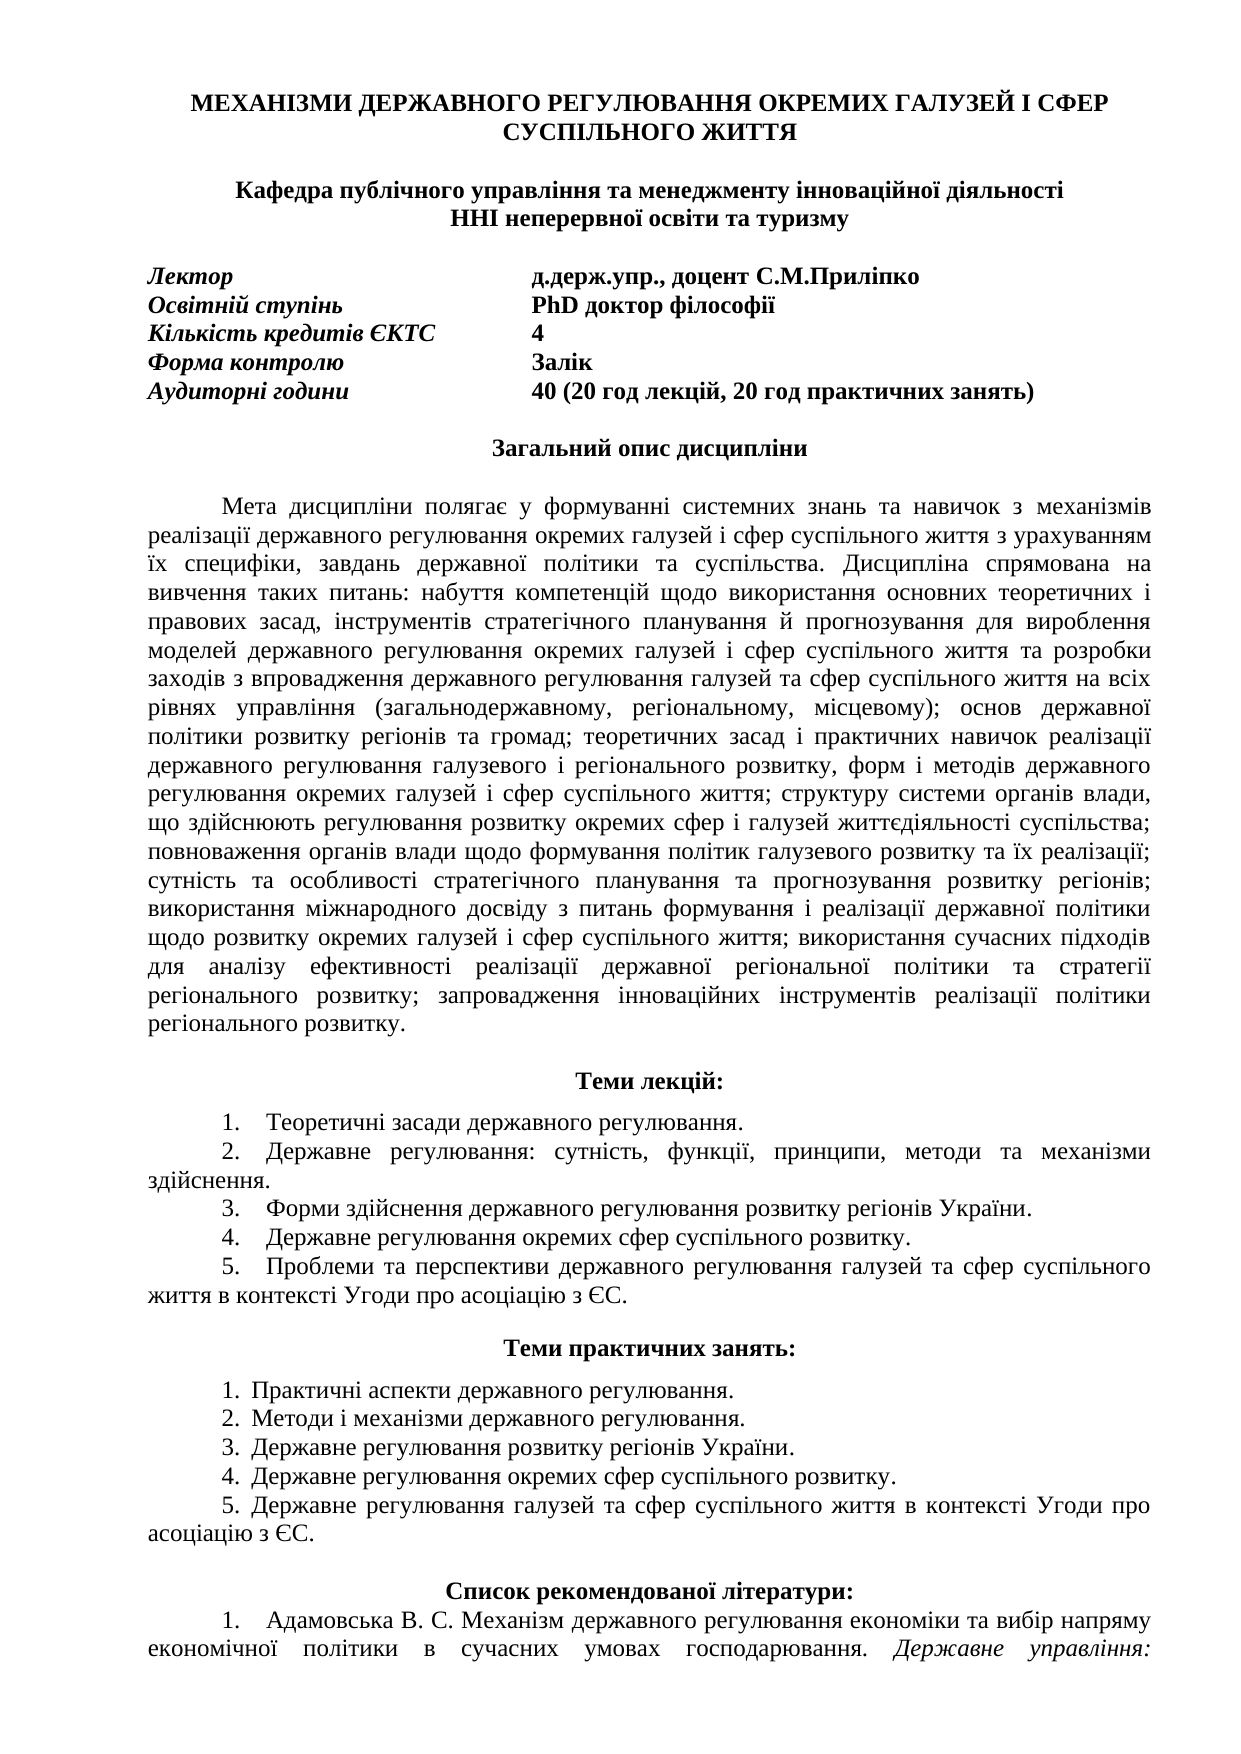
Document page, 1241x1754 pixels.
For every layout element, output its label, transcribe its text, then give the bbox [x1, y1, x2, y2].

table_cell Кількість кредитів ЄКТС [136, 319, 520, 347]
text Мета дисципліни полягає у формуванні системних знань та навичок з механізмів реалізації державного регулювання окремих галузей і сфер суспільного життя з урахуванням їх специфіки, завдань державної політики та суспільства. Дисципліна спрямована на вивчення таких питань: набуття компетенцій щодо використання основних теоретичних і правових засад, інструментів стратегічного планування й прогнозування для вироблення моделей державного регулювання окремих галузей і сфер суспільного життя та розробки заходів з впровадження державного регулювання галузей та сфер суспільного життя на всіх рівнях управління (загальнодержавному, регіональному, місцевому); основ державної політики розвитку регіонів та громад; теоретичних засад і практичних навичок реалізації державного регулювання галузевого і регіонального розвитку, форм і методів державного регулювання окремих галузей і сфер суспільного життя; структуру системи органів влади, що здійснюють регулювання розвитку окремих сфер і галузей життєдіяльності суспільства; повноваження органів влади щодо формування політик галузевого розвитку та їх реалізації; сутність та особливості стратегічного планування та прогнозування розвитку регіонів; використання міжнародного досвіду з питань формування і реалізації державної політики щодо розвитку окремих галузей і сфер суспільного життя; використання сучасних підходів для аналізу ефективності реалізації державної регіональної політики та стратегії регіонального розвитку; запровадження інноваційних інструментів реалізації політики регіонального розвитку. [148, 491, 1152, 1037]
list Теоретичні засади державного регулювання. [148, 1107, 1152, 1136]
list Форми здійснення державного регулювання розвитку регіонів України. [148, 1193, 1152, 1222]
list Державне регулювання розвитку регіонів України. [148, 1432, 1152, 1461]
list Державне регулювання галузей та сфер суспільного життя в контексті Угоди про асоціацію з ЄС. [148, 1490, 1152, 1547]
list Практичні аспекти державного регулювання. [148, 1375, 1152, 1403]
list Проблеми та перспективи державного регулювання галузей та сфер суспільного життя в контексті Угоди про асоціацію з ЄС. [148, 1251, 1152, 1308]
table_header д.держ.упр., доцент C.М.Приліпко [520, 261, 1139, 290]
list Методи і механізми державного регулювання. [148, 1403, 1152, 1432]
list Державне регулювання окремих сфер суспільного розвитку. [148, 1461, 1152, 1490]
text Теми лекцій: [148, 1066, 1152, 1095]
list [148, 1605, 1152, 1662]
table_cell 40 (20 год лекцій, 20 год практичних занять) [520, 376, 1139, 405]
text Список рекомендованої літератури: [148, 1576, 1152, 1605]
text Кафедра публічного управління та менеджменту інноваційної діяльності [148, 175, 1152, 203]
table_cell Аудиторні години [136, 376, 520, 405]
table_cell 4 [520, 319, 1139, 347]
list Державне регулювання: сутність, функції, принципи, методи та механізми здійснення. [148, 1136, 1152, 1193]
text Теми практичних занять: [148, 1333, 1152, 1362]
text ННІ неперервної освіти та туризму [148, 203, 1152, 232]
table_cell Залік [520, 347, 1139, 376]
text МЕХАНІЗМИ ДЕРЖАВНОГО РЕГУЛЮВАННЯ ОКРЕМИХ ГАЛУЗЕЙ І СФЕР СУСПІЛЬНОГО ЖИТТЯ [148, 88, 1152, 146]
table_cell Форма контролю [136, 347, 520, 376]
text Загальний опис дисципліни [148, 433, 1152, 462]
table_header Лектор [136, 261, 520, 290]
table_cell Освітній ступінь [136, 290, 520, 318]
table_cell PhD доктор філософії [520, 290, 1139, 318]
list Державне регулювання окремих сфер суспільного розвитку. [148, 1222, 1152, 1251]
